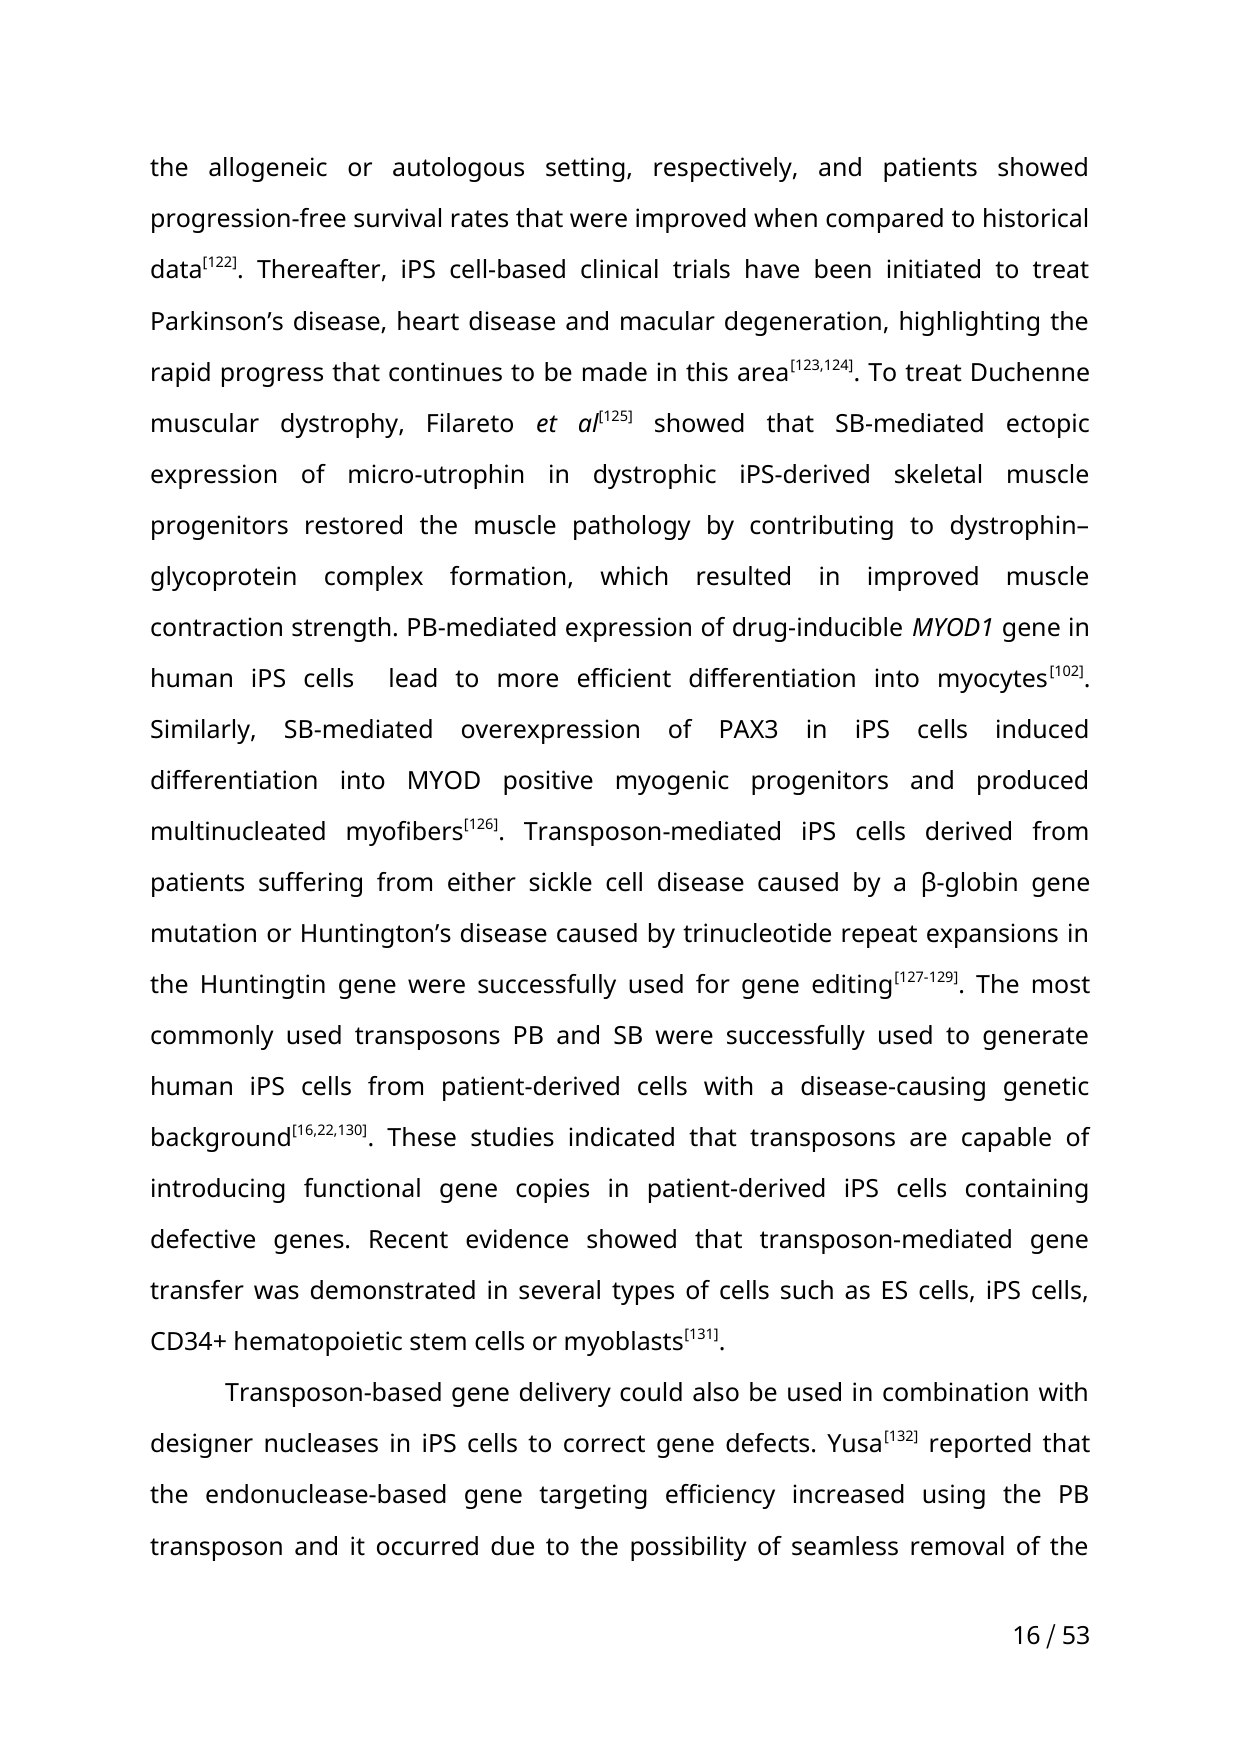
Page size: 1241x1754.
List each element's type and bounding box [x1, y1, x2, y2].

text [150, 1375, 1090, 1562]
text [150, 150, 1090, 1358]
